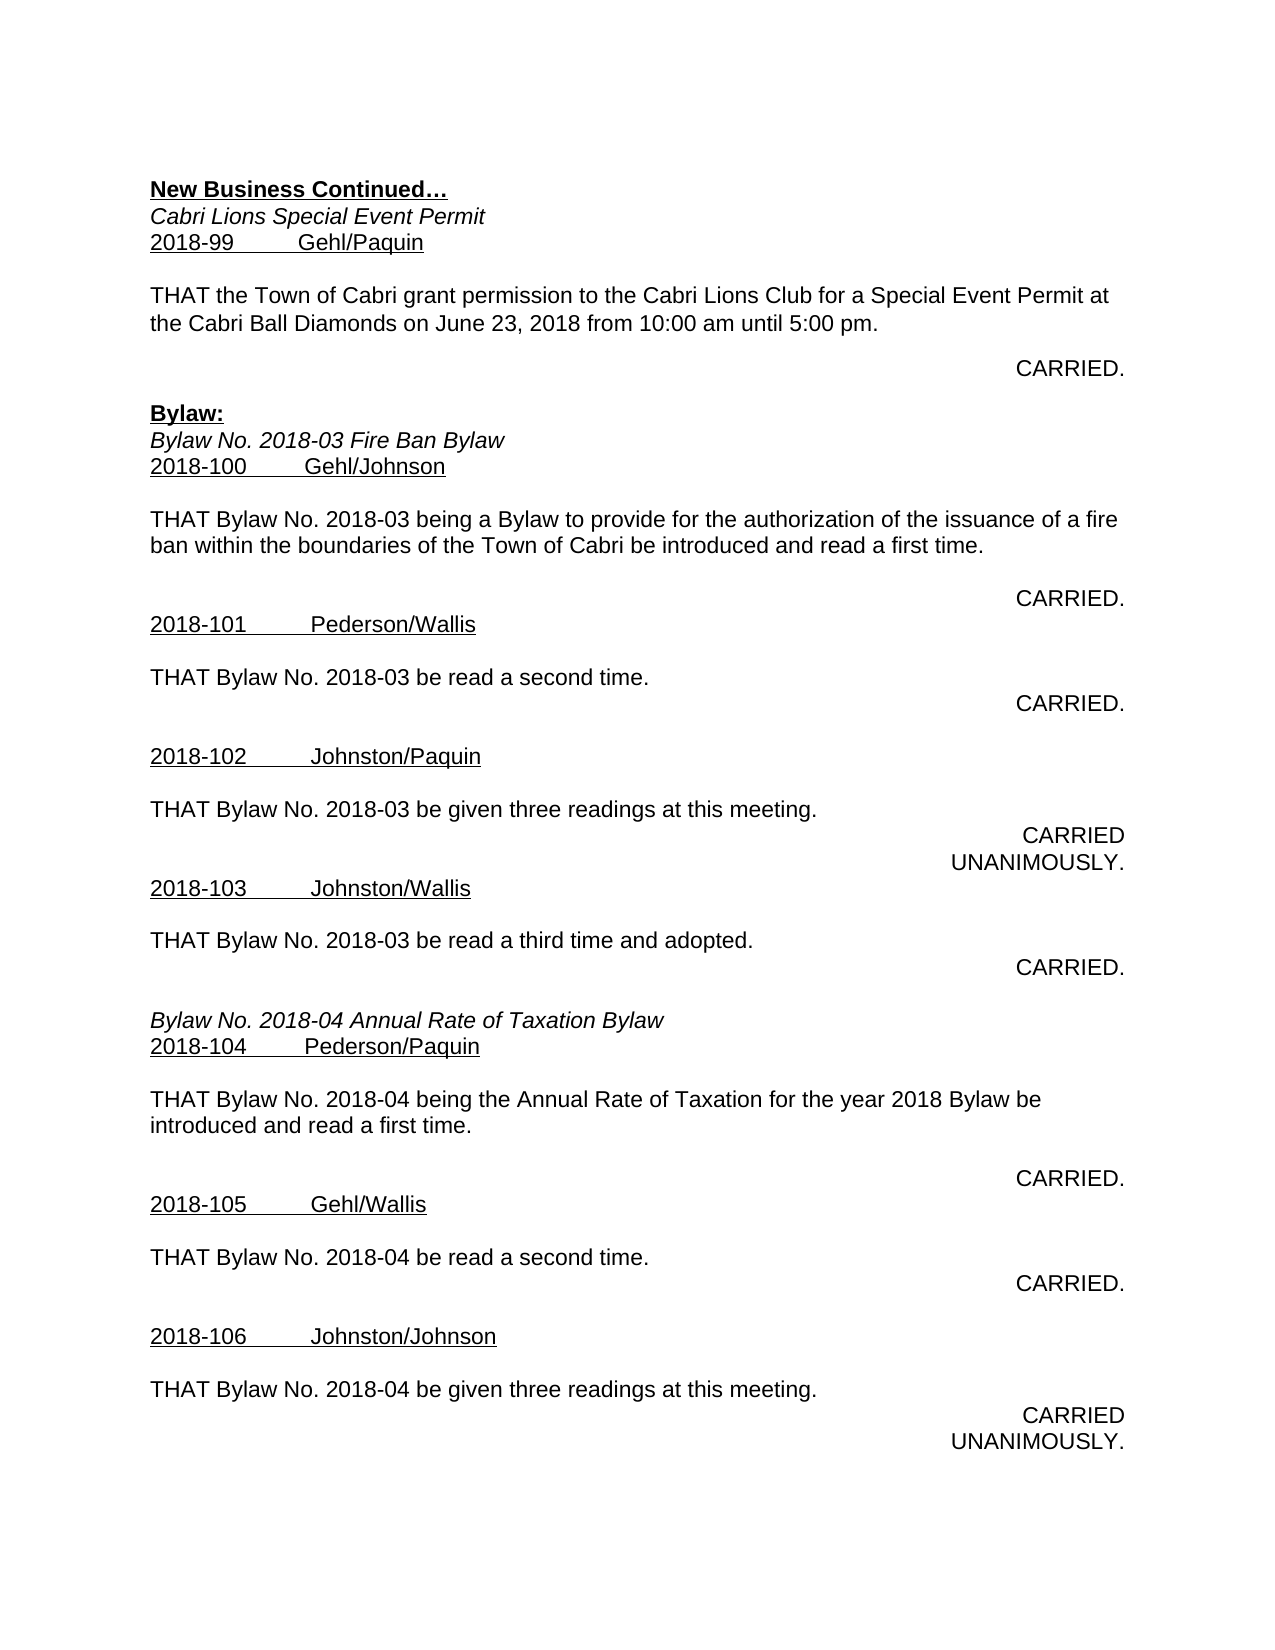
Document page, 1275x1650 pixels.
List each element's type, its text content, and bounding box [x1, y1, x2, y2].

text New Business Continued… [150, 176, 1125, 203]
text 2018-106 Johnston/Johnson [150, 1323, 1125, 1349]
text THAT Bylaw No. 2018-04 be read a second time. [150, 1244, 1125, 1270]
text UNANIMOUSLY. [150, 848, 1125, 875]
text 2018-102 Johnston/Paquin [150, 743, 1125, 769]
text 2018-104 Pederson/Paquin [150, 1033, 1125, 1059]
text CARRIED. [150, 1270, 1125, 1296]
text Cabri Lions Special Event Permit [150, 203, 1125, 229]
text Bylaw: [150, 400, 1125, 427]
text 2018-100 Gehl/Johnson [150, 453, 1125, 479]
text 2018-105 Gehl/Wallis [150, 1191, 1125, 1217]
text CARRIED. [150, 690, 1125, 717]
text CARRIED. [150, 1165, 1125, 1191]
text THAT Bylaw No. 2018-03 be given three readings at this meeting. [150, 796, 1125, 822]
text Bylaw No. 2018-03 Fire Ban Bylaw [150, 427, 1125, 453]
text THAT Bylaw No. 2018-03 being a Bylaw to provide for the authorization of the issuance of a fire ban within the boundaries of the Town of Cabri be introduced and read a first time. [150, 506, 1125, 558]
text CARRIED. [150, 954, 1125, 980]
text UNANIMOUSLY. [150, 1428, 1125, 1454]
text CARRIED. [150, 355, 1125, 382]
text 2018-103 Johnston/Wallis [150, 875, 1125, 901]
text THAT Bylaw No. 2018-04 being the Annual Rate of Taxation for the year 2018 Bylaw be introduced and read a first time. [150, 1086, 1125, 1138]
text CARRIED [150, 822, 1125, 848]
text THAT Bylaw No. 2018-04 be given three readings at this meeting. [150, 1376, 1125, 1402]
text 2018-99 Gehl/Paquin [150, 229, 1125, 255]
text CARRIED. [150, 585, 1125, 611]
text THAT Bylaw No. 2018-03 be read a second time. [150, 664, 1125, 690]
text Bylaw No. 2018-04 Annual Rate of Taxation Bylaw [150, 1007, 1125, 1033]
text CARRIED [150, 1402, 1125, 1428]
text 2018-101 Pederson/Wallis [150, 611, 1125, 638]
text THAT Bylaw No. 2018-03 be read a third time and adopted. [150, 927, 1125, 954]
text THAT the Town of Cabri grant permission to the Cabri Lions Club for a Special Event Permit at the Cabri Ball Diamonds on June 23, 2018 from 10:00 am until 5:00 pm. [150, 282, 1125, 337]
